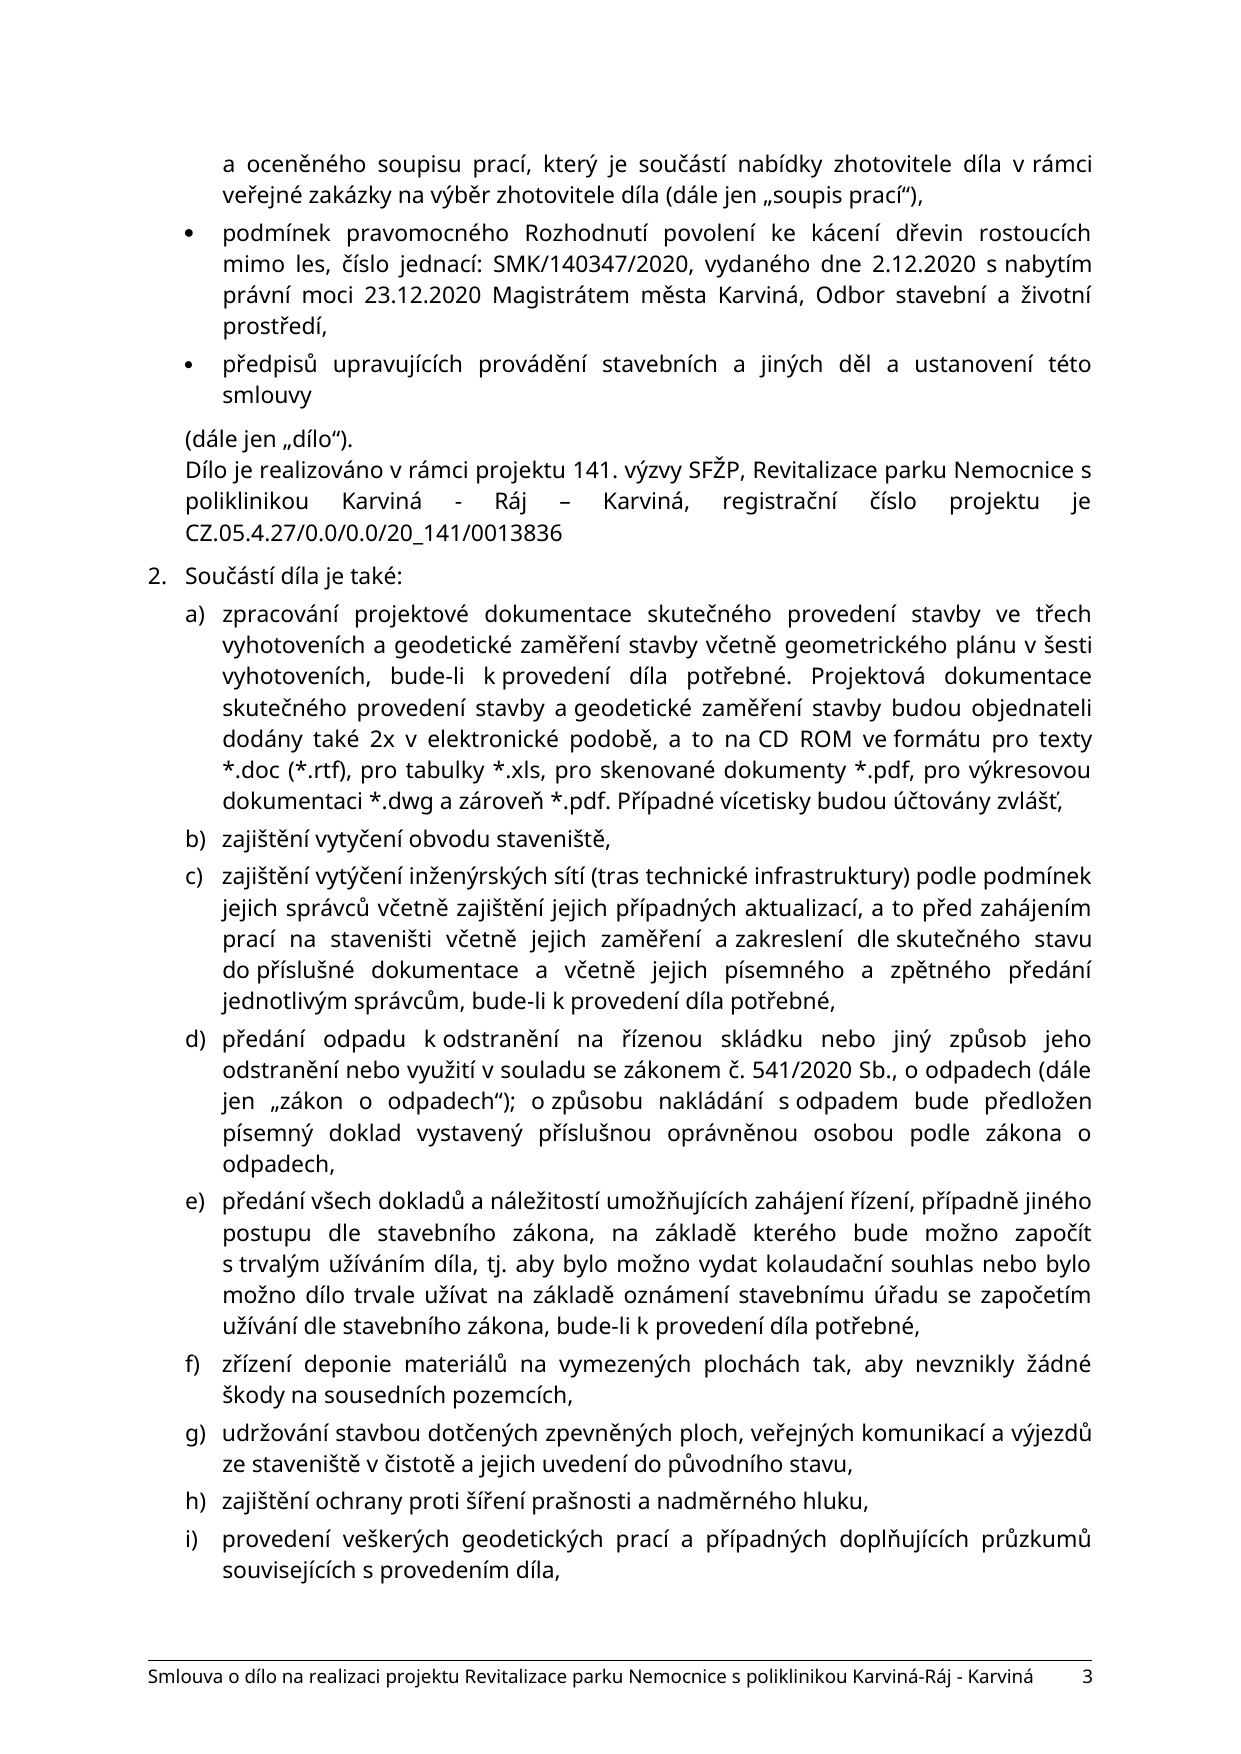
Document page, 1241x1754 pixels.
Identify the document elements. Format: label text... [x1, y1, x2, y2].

list zřízení deponie materiálů na vymezených plochách tak, aby nevznikly žádné škody na sousedních pozemcích, [185, 1348, 1092, 1410]
text Dílo je realizováno v rámci projektu 141. výzvy SFŽP, Revitalizace parku Nemocnice s poliklinikou Karviná - Ráj – Karviná, registrační číslo projektu je CZ.05.4.27/0.0/0.0/20_141/0013836 [185, 454, 1092, 548]
text (dále jen „dílo“). [185, 423, 1092, 454]
list předání odpadu k odstranění na řízenou skládku nebo jiný způsob jeho odstranění nebo využití v souladu se zákonem č. 541/2020 Sb., o odpadech (dále jen „zákon o odpadech“); o způsobu nakládání s odpadem bude předložen písemný doklad vystavený příslušnou oprávněnou osobou podle zákona o odpadech, [185, 1023, 1092, 1179]
list Součástí díla je také: [148, 560, 1092, 591]
list zpracování projektové dokumentace skutečného provedení stavby ve třech vyhotoveních a geodetické zaměření stavby včetně geometrického plánu v šesti vyhotoveních, bude-li k provedení díla potřebné. Projektová dokumentace skutečného provedení stavby a geodetické zaměření stavby budou objednateli dodány také 2x v elektronické podobě, a to na CD ROM ve formátu pro texty *.doc (*.rtf), pro tabulky *.xls, pro skenované dokumenty *.pdf, pro výkresovou dokumentaci *.dwg a zároveň *.pdf. Případné vícetisky budou účtovány zvlášť, [185, 598, 1092, 816]
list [185, 148, 1092, 210]
list předpisů upravujících provádění stavebních a jiných děl a ustanovení této smlouvy [185, 348, 1092, 410]
list předání všech dokladů a náležitostí umožňujících zahájení řízení, případně jiného postupu dle stavebního zákona, na základě kterého bude možno započít s trvalým užíváním díla, tj. aby bylo možno vydat kolaudační souhlas nebo bylo možno dílo trvale užívat na základě oznámení stavebnímu úřadu se započetím užívání dle stavebního zákona, bude-li k provedení díla potřebné, [185, 1185, 1092, 1341]
list podmínek pravomocného Rozhodnutí povolení ke kácení dřevin rostoucích mimo les, číslo jednací: SMK/140347/2020, vydaného dne 2.12.2020 s nabytím právní moci 23.12.2020 Magistrátem města Karviná, Odbor stavební a životní prostředí, [185, 216, 1092, 341]
list provedení veškerých geodetických prací a případných doplňujících průzkumů souvisejících s provedením díla, [185, 1523, 1092, 1585]
list zajištění ochrany proti šíření prašnosti a nadměrného hluku, [185, 1485, 1092, 1516]
list zajištění vytyčení obvodu staveniště, [185, 823, 1092, 854]
list udržování stavbou dotčených zpevněných ploch, veřejných komunikací a výjezdů ze staveniště v čistotě a jejich uvedení do původního stavu, [185, 1416, 1092, 1479]
list zajištění vytýčení inženýrských sítí (tras technické infrastruktury) podle podmínek jejich správců včetně zajištění jejich případných aktualizací, a to před zahájením prací na staveništi včetně jejich zaměření a zakreslení dle skutečného stavu do příslušné dokumentace a včetně jejich písemného a zpětného předání jednotlivým správcům, bude-li k provedení díla potřebné, [185, 860, 1092, 1016]
